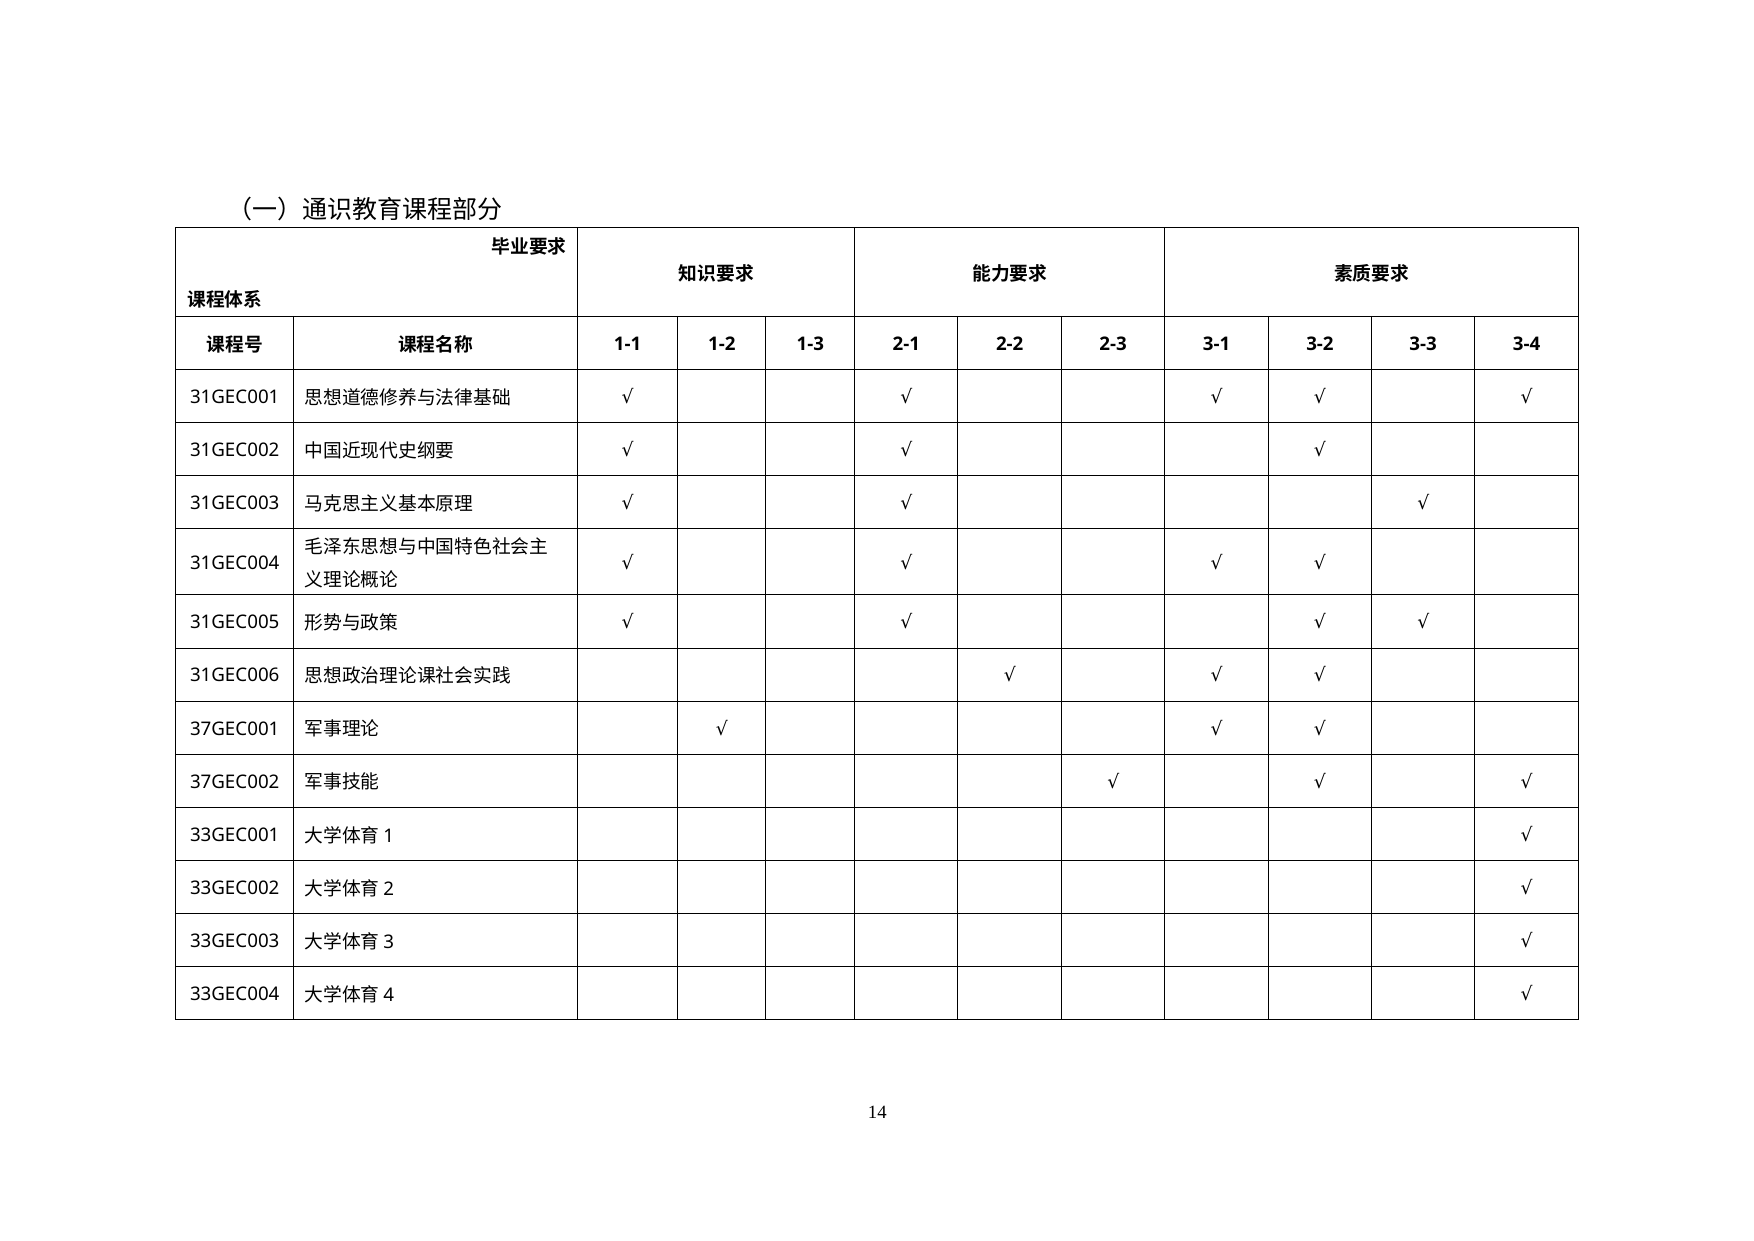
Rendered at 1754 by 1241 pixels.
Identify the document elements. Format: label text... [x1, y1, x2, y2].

table_cell [958, 755, 1061, 807]
table_cell 军事技能 [294, 755, 577, 807]
table_cell [1062, 529, 1164, 594]
table_header 素质要求 [1165, 228, 1578, 316]
table_cell [855, 967, 957, 1019]
table_cell [1165, 861, 1268, 913]
table_cell [855, 702, 957, 754]
table_cell 大学体育3 [294, 914, 577, 966]
table_cell √ [855, 476, 957, 528]
table_cell √ [855, 595, 957, 647]
table_cell [1475, 595, 1578, 647]
table_cell √ [1475, 967, 1578, 1019]
table_cell 37GEC001 [176, 702, 293, 754]
table_cell [1372, 914, 1474, 966]
table_cell [1062, 702, 1164, 754]
table_cell 31GEC004 [176, 529, 293, 594]
table_cell 大学体育4 [294, 967, 577, 1019]
table_cell [1269, 861, 1371, 913]
table_cell √ [1475, 914, 1578, 966]
table_cell 2-1 [855, 317, 957, 369]
table_cell [958, 595, 1061, 647]
table_cell √ [1475, 755, 1578, 807]
table_cell √ [1165, 649, 1268, 701]
table_cell [1062, 967, 1164, 1019]
table_cell [1372, 808, 1474, 860]
table_cell 课程名称 [294, 317, 577, 369]
table_cell 37GEC002 [176, 755, 293, 807]
table_cell 33GEC002 [176, 861, 293, 913]
table_cell [1269, 967, 1371, 1019]
table_cell [1062, 649, 1164, 701]
table_cell √ [578, 423, 677, 475]
table_cell [1062, 861, 1164, 913]
table_cell 3-4 [1475, 317, 1578, 369]
table_cell [578, 967, 677, 1019]
table_cell √ [1165, 529, 1268, 594]
table_cell [1062, 423, 1164, 475]
table_cell 33GEC001 [176, 808, 293, 860]
table_cell [1475, 702, 1578, 754]
table_cell [1269, 476, 1371, 528]
table_cell [1165, 808, 1268, 860]
table_cell [958, 423, 1061, 475]
table_cell [578, 808, 677, 860]
table_cell 思想道德修养与法律基础 [294, 370, 577, 422]
table_header 知识要求 [578, 228, 854, 316]
table_cell 中国近现代史纲要 [294, 423, 577, 475]
table_cell [855, 861, 957, 913]
table_cell √ [1372, 476, 1474, 528]
table_cell [1372, 649, 1474, 701]
table_cell [766, 649, 854, 701]
table_cell [958, 370, 1061, 422]
table_cell [678, 808, 765, 860]
table_cell [766, 861, 854, 913]
table_cell [678, 755, 765, 807]
table_cell 形势与政策 [294, 595, 577, 647]
table_cell 1-3 [766, 317, 854, 369]
table_cell √ [578, 595, 677, 647]
table_cell [1165, 914, 1268, 966]
table_cell √ [1165, 702, 1268, 754]
table_cell [1475, 476, 1578, 528]
table_cell √ [1372, 595, 1474, 647]
table_cell 课程号 [176, 317, 293, 369]
table_cell [1062, 370, 1164, 422]
table_cell 3-3 [1372, 317, 1474, 369]
table_cell [766, 476, 854, 528]
table_cell √ [855, 423, 957, 475]
table_cell [578, 649, 677, 701]
table_cell [855, 808, 957, 860]
table_cell √ [1475, 861, 1578, 913]
table_cell [958, 476, 1061, 528]
table_cell [1475, 649, 1578, 701]
table_cell [1372, 423, 1474, 475]
table_cell [1062, 808, 1164, 860]
table_cell [678, 529, 765, 594]
table_cell 3-1 [1165, 317, 1268, 369]
table_cell [1165, 755, 1268, 807]
table_cell [578, 914, 677, 966]
table_cell [678, 370, 765, 422]
table_cell 1-2 [678, 317, 765, 369]
table_cell [1269, 808, 1371, 860]
table_cell [958, 529, 1061, 594]
table_cell √ [1475, 370, 1578, 422]
table_cell 2-3 [1062, 317, 1164, 369]
table_cell [958, 914, 1061, 966]
table_cell [578, 755, 677, 807]
table_cell [958, 808, 1061, 860]
table_cell 1-1 [578, 317, 677, 369]
table_cell 军事理论 [294, 702, 577, 754]
table_cell [1269, 914, 1371, 966]
table_cell [1062, 914, 1164, 966]
table_cell [678, 649, 765, 701]
table_cell [1165, 476, 1268, 528]
table_cell √ [1269, 755, 1371, 807]
table_cell [766, 423, 854, 475]
table_cell 31GEC005 [176, 595, 293, 647]
table_cell √ [1475, 808, 1578, 860]
table_cell [1165, 967, 1268, 1019]
table_cell √ [578, 529, 677, 594]
table_cell [1372, 967, 1474, 1019]
table_cell [855, 649, 957, 701]
table_cell [1062, 595, 1164, 647]
table_cell [1372, 529, 1474, 594]
table_cell [578, 702, 677, 754]
table_cell [1372, 370, 1474, 422]
table_cell [766, 967, 854, 1019]
table_cell [855, 755, 957, 807]
table_cell √ [1165, 370, 1268, 422]
table_cell 大学体育2 [294, 861, 577, 913]
table_cell [958, 861, 1061, 913]
table_cell [766, 702, 854, 754]
table_cell √ [1269, 423, 1371, 475]
table_cell [855, 914, 957, 966]
table_cell [678, 595, 765, 647]
table_cell [578, 861, 677, 913]
table_cell √ [1269, 702, 1371, 754]
table_cell √ [855, 529, 957, 594]
table_cell 31GEC002 [176, 423, 293, 475]
table_cell 33GEC003 [176, 914, 293, 966]
table_cell 2-2 [958, 317, 1061, 369]
table_cell [766, 595, 854, 647]
table_cell 31GEC006 [176, 649, 293, 701]
table_cell 大学体育1 [294, 808, 577, 860]
table_cell √ [1269, 370, 1371, 422]
table_cell [766, 808, 854, 860]
table_cell [766, 755, 854, 807]
table_cell [678, 476, 765, 528]
table_cell [678, 861, 765, 913]
table_header 能力要求 [855, 228, 1164, 316]
table_cell [1165, 423, 1268, 475]
table_cell 33GEC004 [176, 967, 293, 1019]
table_cell 毛泽东思想与中国特色社会主义理论概论 [294, 529, 577, 594]
table_cell [766, 529, 854, 594]
table_cell [678, 914, 765, 966]
table_cell [1372, 861, 1474, 913]
table_cell √ [578, 370, 677, 422]
table_cell 31GEC001 [176, 370, 293, 422]
table_cell √ [958, 649, 1061, 701]
table_cell [1475, 423, 1578, 475]
table_cell √ [1062, 755, 1164, 807]
table_cell [958, 702, 1061, 754]
table_cell [1372, 702, 1474, 754]
text （一）通识教育课程部分 [177, 181, 1577, 227]
table_header 毕业要求 课程体系 [176, 228, 577, 316]
table_cell [766, 914, 854, 966]
table_cell √ [1269, 649, 1371, 701]
table_cell [958, 967, 1061, 1019]
table_cell [678, 967, 765, 1019]
table_cell [1165, 595, 1268, 647]
table_cell [1372, 755, 1474, 807]
table_cell √ [855, 370, 957, 422]
table_cell 3-2 [1269, 317, 1371, 369]
table_cell √ [678, 702, 765, 754]
table_cell 思想政治理论课社会实践 [294, 649, 577, 701]
table_cell [1062, 476, 1164, 528]
table_cell √ [578, 476, 677, 528]
table_cell 31GEC003 [176, 476, 293, 528]
table_cell 马克思主义基本原理 [294, 476, 577, 528]
table_cell [1475, 529, 1578, 594]
table_cell √ [1269, 595, 1371, 647]
table_cell [678, 423, 765, 475]
table_cell √ [1269, 529, 1371, 594]
table_cell [766, 370, 854, 422]
